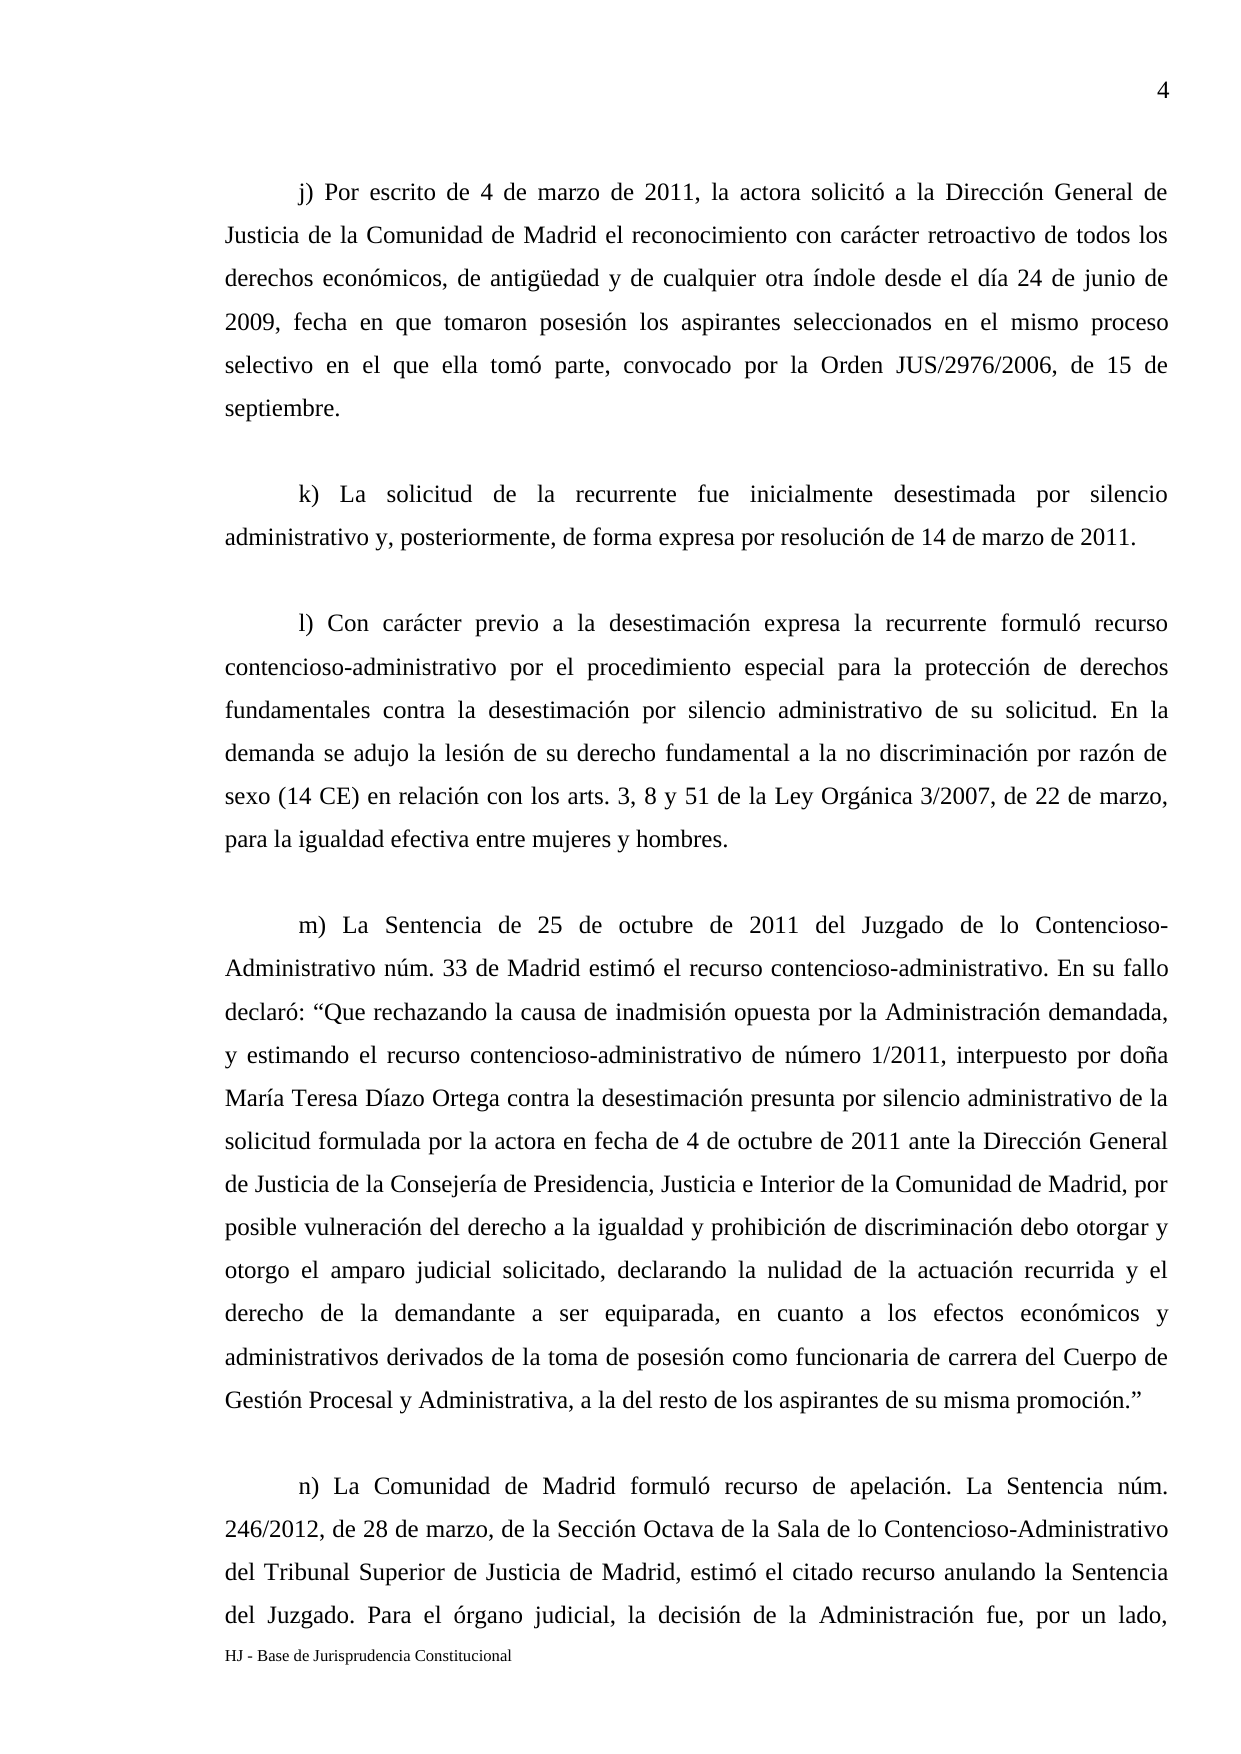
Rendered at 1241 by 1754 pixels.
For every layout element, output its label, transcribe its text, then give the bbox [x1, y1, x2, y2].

text m) La Sentencia de 25 de octubre de 2011 del Juzgado de lo Contencioso-Administrativo núm. 33 de Madrid estimó el recurso contencioso-administrativo. En su fallo declaró: “Que rechazando la causa de inadmisión opuesta por la Administración demandada, y estimando el recurso contencioso-administrativo de número 1/2011, interpuesto por doña María Teresa Díazo Ortega contra la desestimación presunta por silencio administrativo de la solicitud formulada por la actora en fecha de 4 de octubre de 2011 ante la Dirección General de Justicia de la Consejería de Presidencia, Justicia e Interior de la Comunidad de Madrid, por posible vulneración del derecho a la igualdad y prohibición de discriminación debo otorgar y otorgo el amparo judicial solicitado, declarando la nulidad de la actuación recurrida y el derecho de la demandante a ser equiparada, en cuanto a los efectos económicos y administrativos derivados de la toma de posesión como funcionaria de carrera del Cuerpo de Gestión Procesal y Administrativa, a la del resto de los aspirantes de su misma promoción.” [224, 910, 1169, 1413]
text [224, 1471, 1169, 1629]
text l) Con carácter previo a la desestimación expresa la recurrente formuló recurso contencioso-administrativo por el procedimiento especial para la protección de derechos fundamentales contra la desestimación por silencio administrativo de su solicitud. En la demanda se adujo la lesión de su derecho fundamental a la no discriminación por razón de sexo (14 CE) en relación con los arts. 3, 8 y 51 de la Ley Orgánica 3/2007, de 22 de marzo, para la igualdad efectiva entre mujeres y hombres. [224, 608, 1169, 853]
text j) Por escrito de 4 de marzo de 2011, la actora solicitó a la Dirección General de Justicia de la Comunidad de Madrid el reconocimiento con carácter retroactivo de todos los derechos económicos, de antigüedad y de cualquier otra índole desde el día 24 de junio de 2009, fecha en que tomaron posesión los aspirantes seleccionados en el mismo proceso selectivo en el que ella tomó parte, convocado por la Orden JUS/2976/2006, de 15 de septiembre. [224, 177, 1169, 422]
text k) La solicitud de la recurrente fue inicialmente desestimada por silencio administrativo y, posteriormente, de forma expresa por resolución de 14 de marzo de 2011. [224, 479, 1169, 551]
